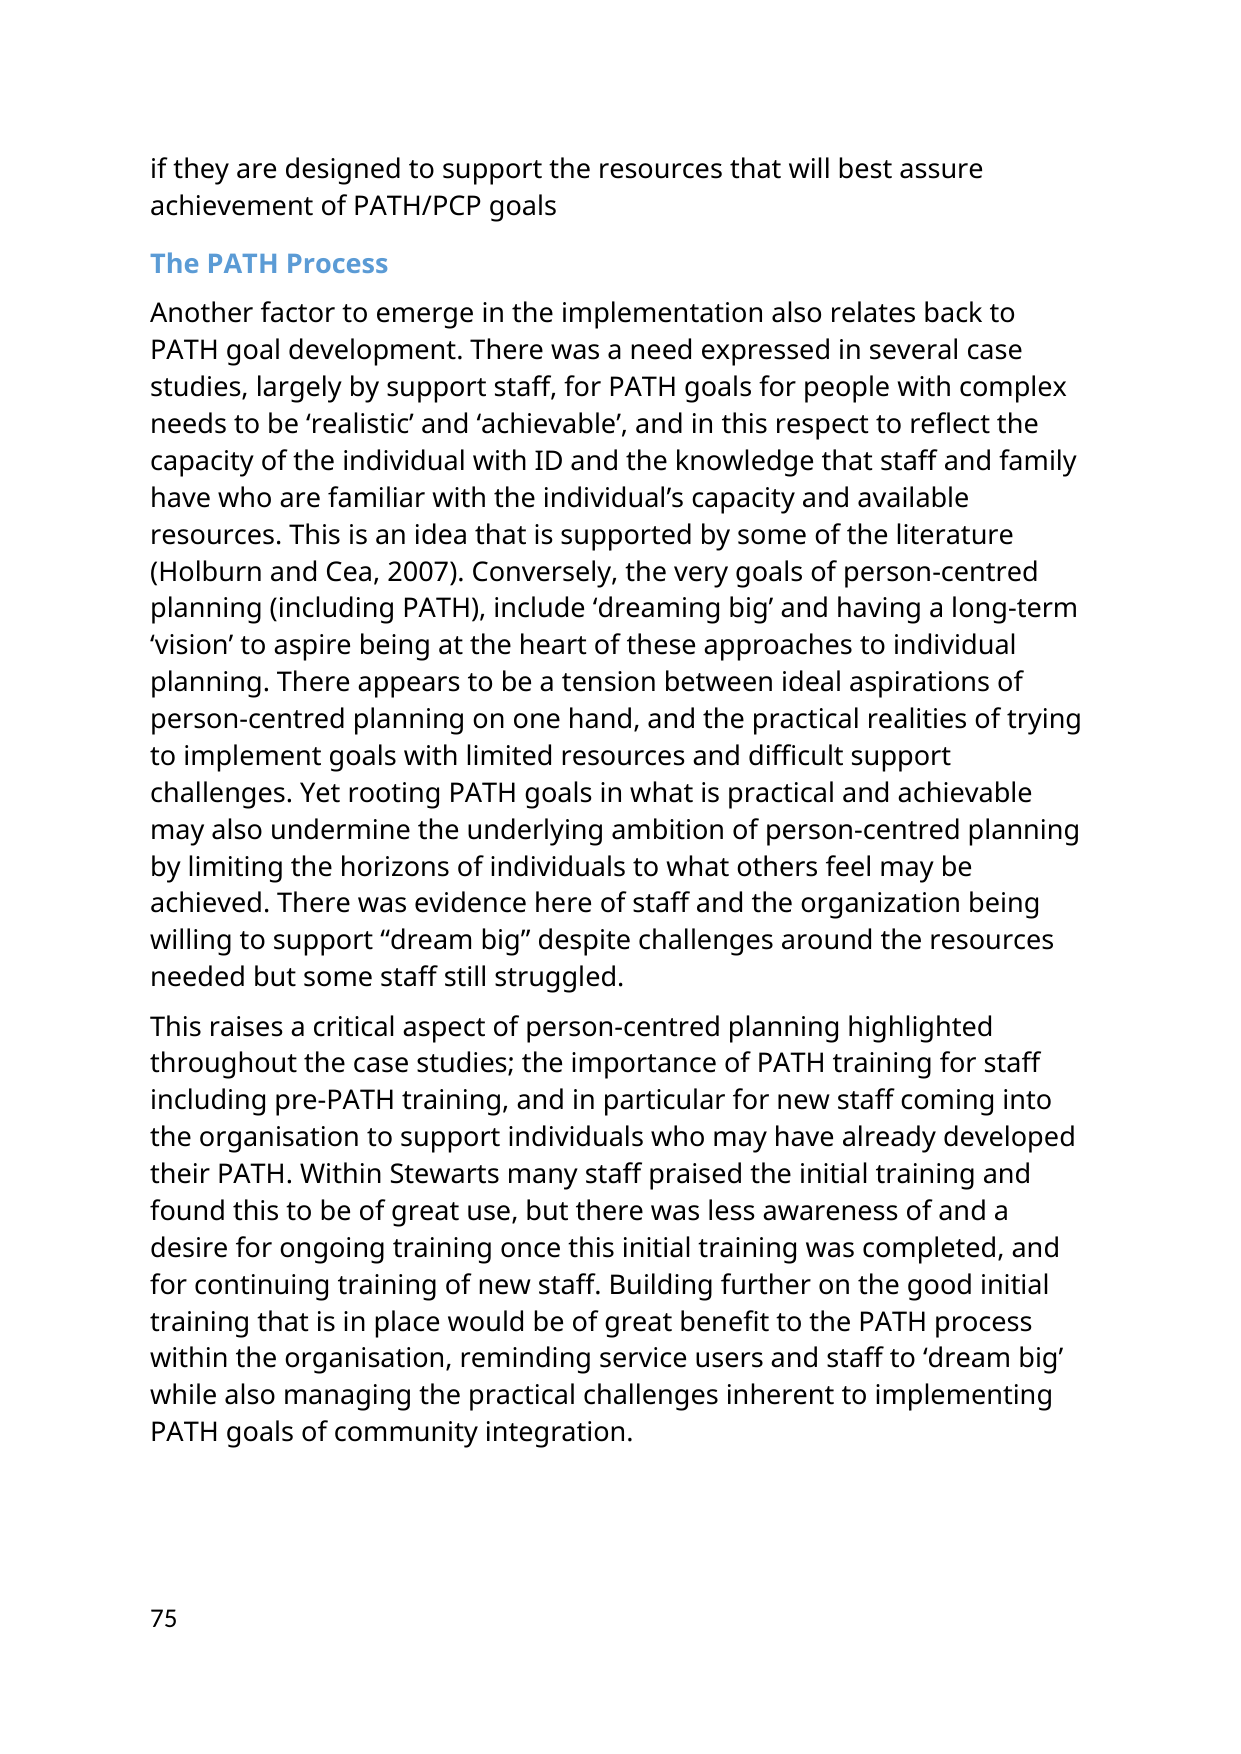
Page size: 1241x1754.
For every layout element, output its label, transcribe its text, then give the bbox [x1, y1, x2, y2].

text This raises a critical aspect of person-centred planning highlighted throughout the case studies; the importance of PATH training for staff including pre-PATH training, and in particular for new staff coming into the organisation to support individuals who may have already developed their PATH. Within Stewarts many staff praised the initial training and found this to be of great use, but there was less awareness of and a desire for ongoing training once this initial training was completed, and for continuing training of new staff. Building further on the good initial training that is in place would be of great benefit to the PATH process within the organisation, reminding service users and staff to ‘dream big’ while also managing the practical challenges inherent to implementing PATH goals of community integration. [150, 1007, 1090, 1449]
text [150, 150, 1090, 224]
text Another factor to emerge in the implementation also relates back to PATH goal development. There was a need expressed in several case studies, largely by support staff, for PATH goals for people with complex needs to be ‘realistic’ and ‘achievable’, and in this respect to reflect the capacity of the individual with ID and the knowledge that staff and family have who are familiar with the individual’s capacity and available resources. This is an idea that is supported by some of the literature (Holburn and Cea, 2007). Conversely, the very goals of person-centred planning (including PATH), include ‘dreaming big’ and having a long-term ‘vision’ to aspire being at the heart of these approaches to individual planning. There appears to be a tension between ideal aspirations of person-centred planning on one hand, and the practical realities of trying to implement goals with limited resources and difficult support challenges. Yet rooting PATH goals in what is practical and achievable may also undermine the underlying ambition of person-centred planning by limiting the horizons of individuals to what others feel may be achieved. There was evidence here of staff and the organization being willing to support “dream big” despite challenges around the resources needed but some staff still struggled. [150, 294, 1090, 994]
subtitle The PATH Process [150, 244, 1090, 281]
